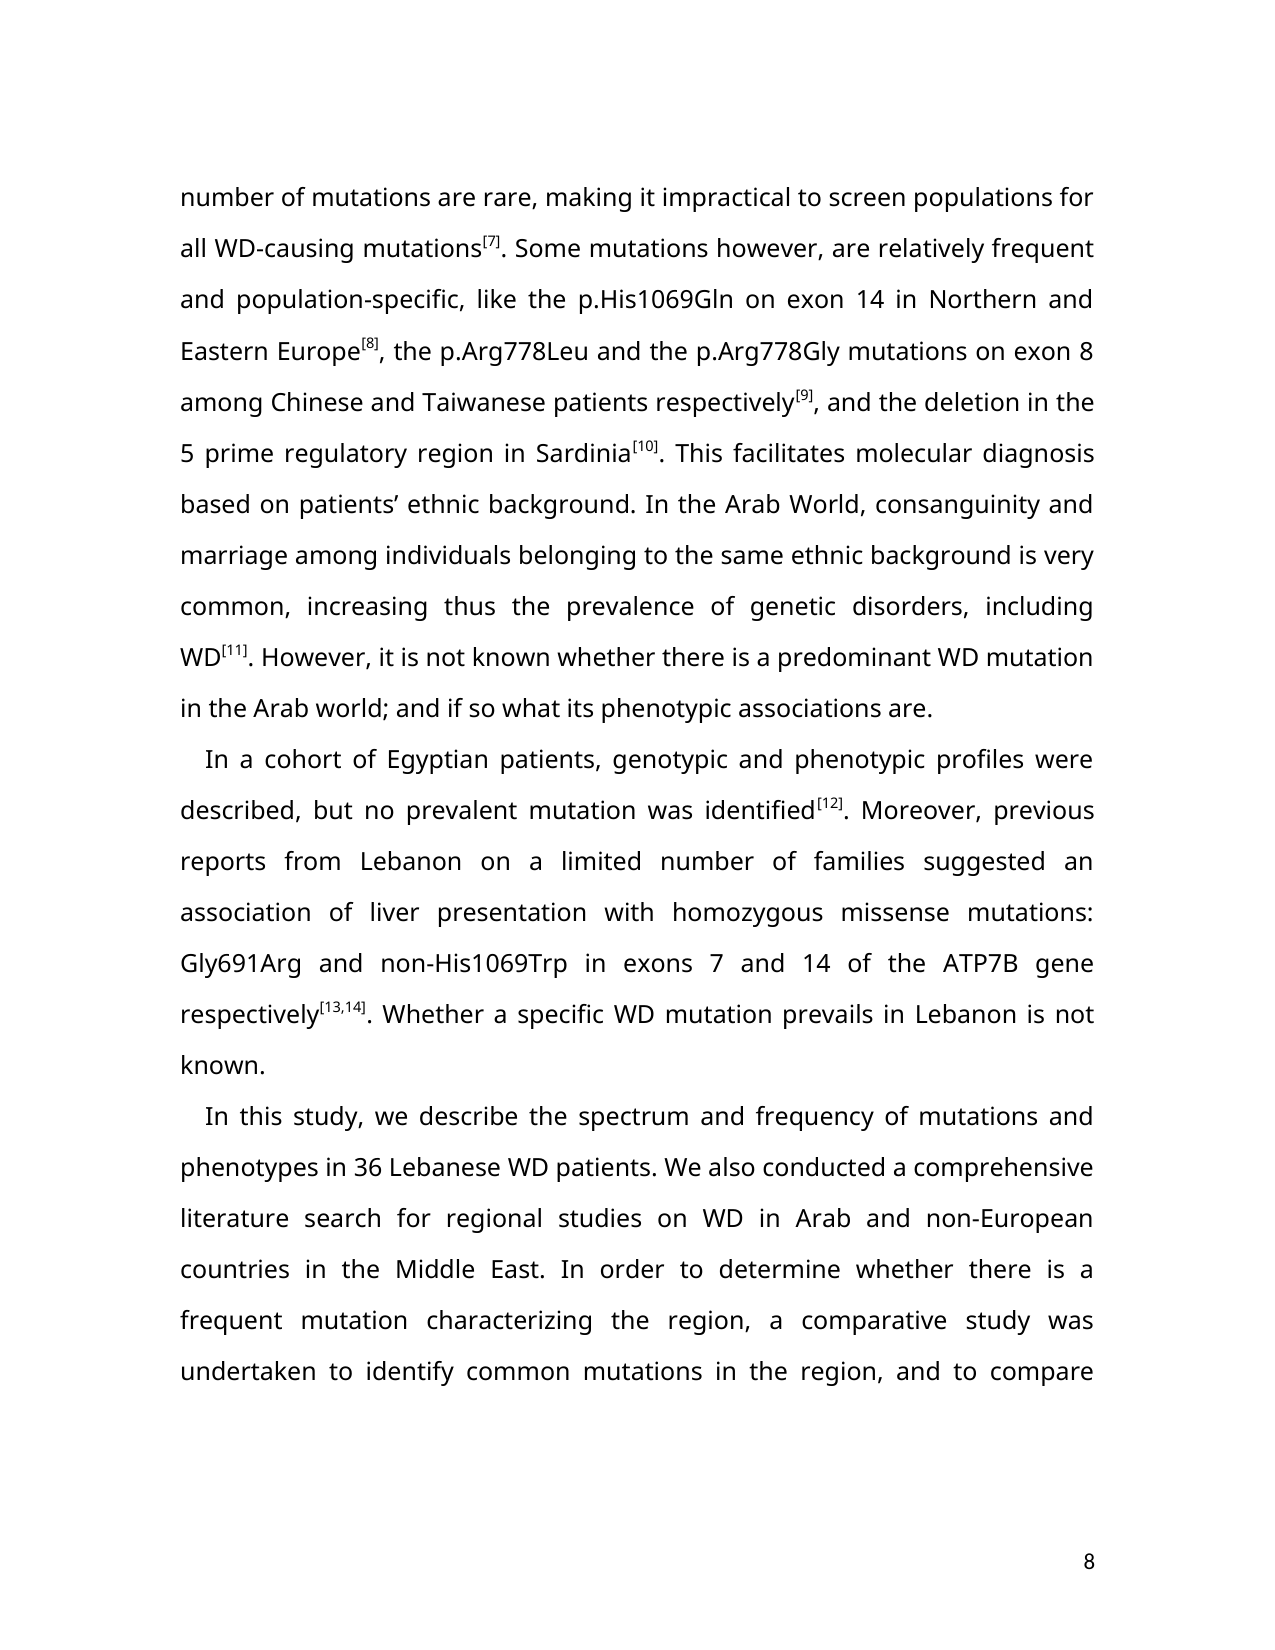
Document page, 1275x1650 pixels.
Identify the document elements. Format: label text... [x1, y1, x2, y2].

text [180, 1099, 1095, 1388]
text In a cohort of Egyptian patients, genotypic and phenotypic profiles were described, but no prevalent mutation was identified[12]. Moreover, previous reports from Lebanon on a limited number of families suggested an association of liver presentation with homozygous missense mutations: Gly691Arg and non-His1069Trp in exons 7 and 14 of the ATP7B gene respectively[13,14]. Whether a specific WD mutation prevails in Lebanon is not known. [180, 741, 1095, 1082]
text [180, 180, 1095, 724]
